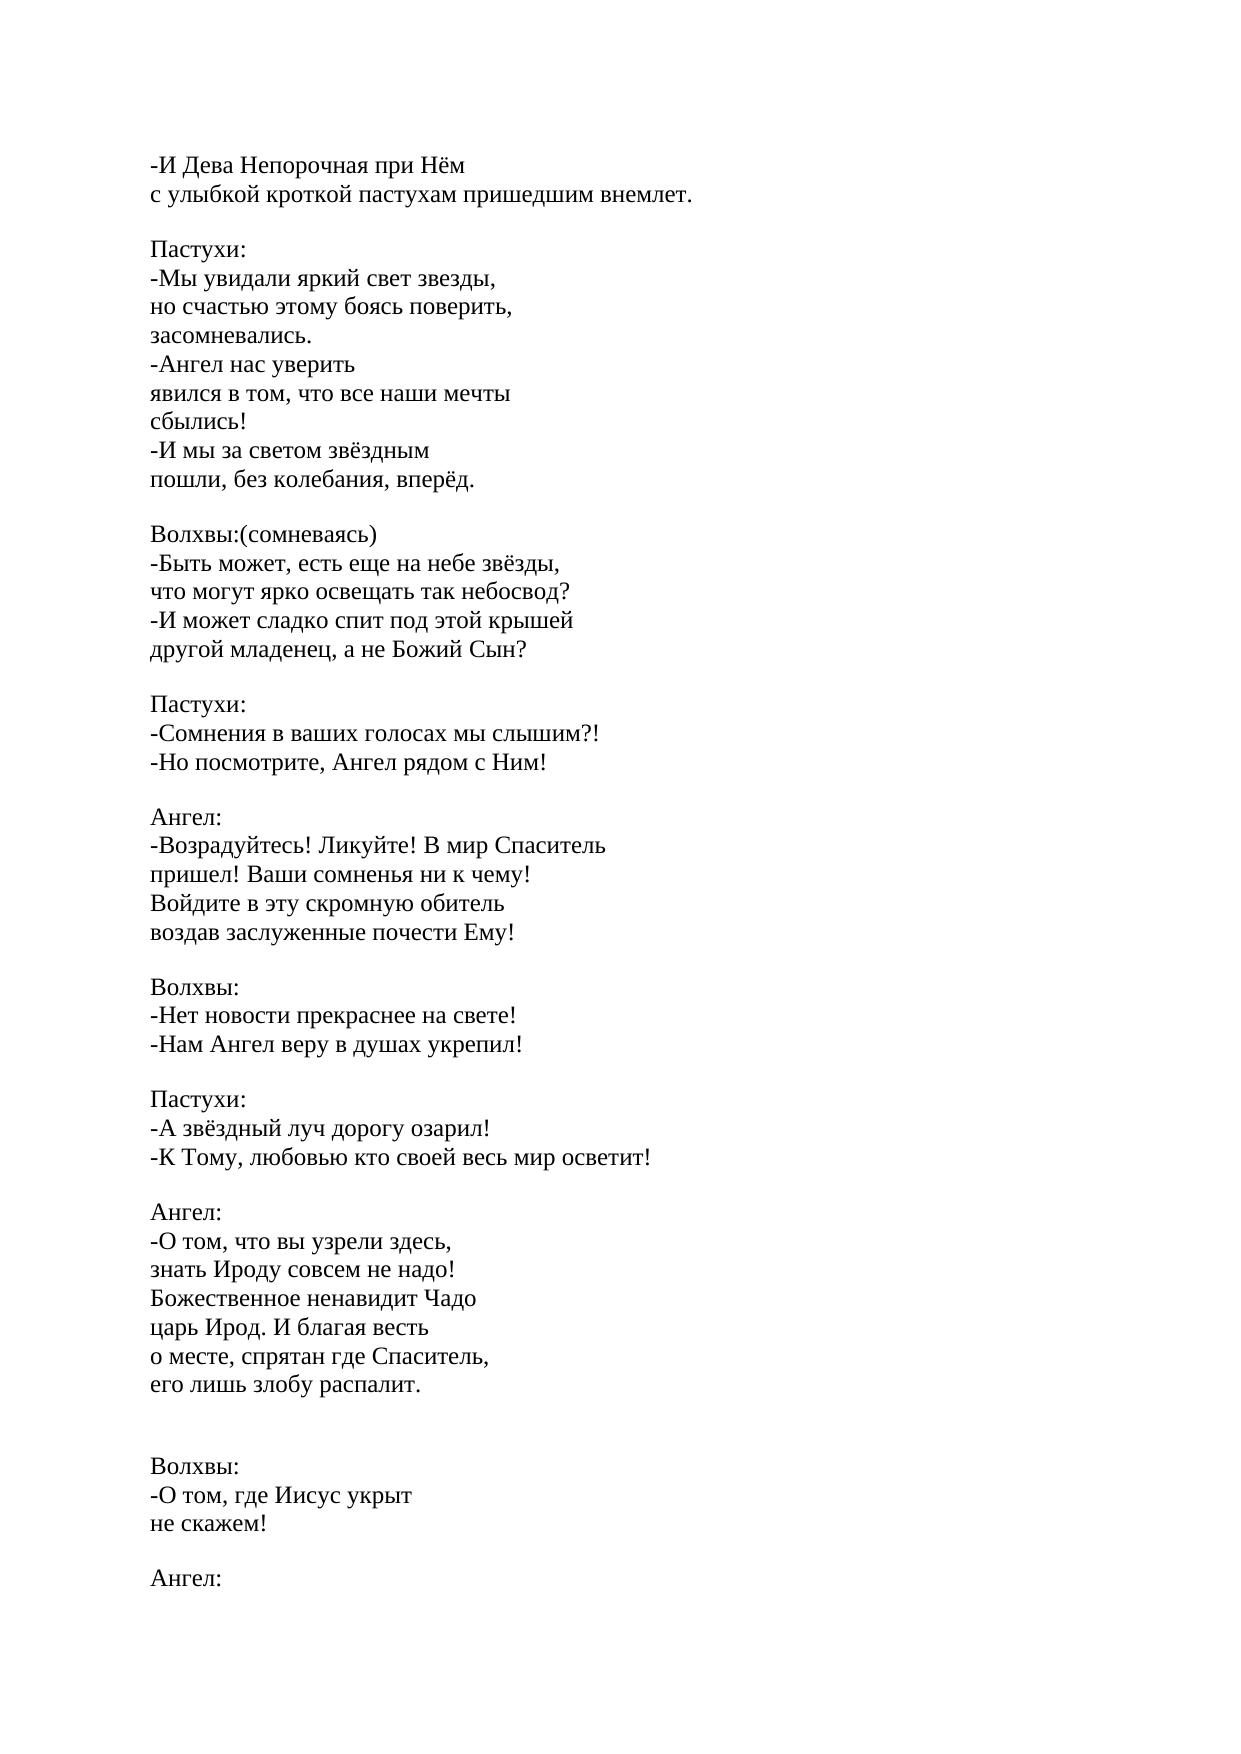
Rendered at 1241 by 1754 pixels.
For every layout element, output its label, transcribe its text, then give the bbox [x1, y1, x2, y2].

text пошли, без колебания, вперёд. [150, 464, 1090, 493]
text -Ангел нас уверить [150, 349, 1090, 378]
text -Нам Ангел веру в душах укрепил! [150, 1029, 1090, 1058]
text Войдите в эту скромную обитель [150, 888, 1090, 917]
text -Мы увидали яркий свет звезды, [150, 263, 1090, 291]
text Волхвы: [150, 972, 1090, 1001]
text Пастухи: [150, 234, 1090, 263]
text -К Тому, любовью кто своей весь мир осветит! [150, 1142, 1090, 1171]
text -Нет новости прекраснее на свете! [150, 1001, 1090, 1029]
text сбылись! [150, 406, 1090, 435]
text его лишь злобу распалит. [150, 1369, 1090, 1398]
text -Сомнения в ваших голосах мы слышим?! [150, 718, 1090, 747]
text о месте, спрятан где Спаситель, [150, 1341, 1090, 1369]
text Волхвы:(сомневаясь) [150, 519, 1090, 548]
text явился в том, что все наши мечты [150, 378, 1090, 406]
text -Но посмотрите, Ангел рядом с Ним! [150, 747, 1090, 775]
text Ангел: [150, 802, 1090, 830]
text Пастухи: [150, 689, 1090, 718]
text не скажем! [150, 1508, 1090, 1537]
text -И Дева Непорочная при Нём [150, 150, 1090, 179]
text что могут ярко освещать так небосвод? [150, 576, 1090, 605]
text Божественное ненавидит Чадо [150, 1283, 1090, 1312]
text -А звёздный луч дорогу озарил! [150, 1113, 1090, 1142]
text -О том, где Иисус укрыт [150, 1480, 1090, 1508]
text Пастухи: [150, 1084, 1090, 1113]
text другой младенец, а не Божий Сын? [150, 634, 1090, 663]
text Ангел: [150, 1563, 1090, 1592]
text царь Ирод. И благая весть [150, 1312, 1090, 1341]
text знать Ироду совсем не надо! [150, 1254, 1090, 1283]
text -О том, что вы узрели здесь, [150, 1226, 1090, 1254]
text -Возрадуйтесь! Ликуйте! В мир Спаситель [150, 830, 1090, 859]
text -Быть может, есть еще на небе звёзды, [150, 548, 1090, 576]
text пришел! Ваши сомненья ни к чему! [150, 859, 1090, 888]
text Волхвы: [150, 1451, 1090, 1480]
text но счастью этому боясь поверить, [150, 291, 1090, 320]
text -И может сладко спит под этой крышей [150, 605, 1090, 634]
text Ангел: [150, 1197, 1090, 1226]
text засомневались. [150, 320, 1090, 349]
text воздав заслуженные почести Ему! [150, 917, 1090, 945]
text -И мы за светом звёздным [150, 435, 1090, 464]
text с улыбкой кроткой пастухам пришедшим внемлет. [150, 179, 1090, 207]
